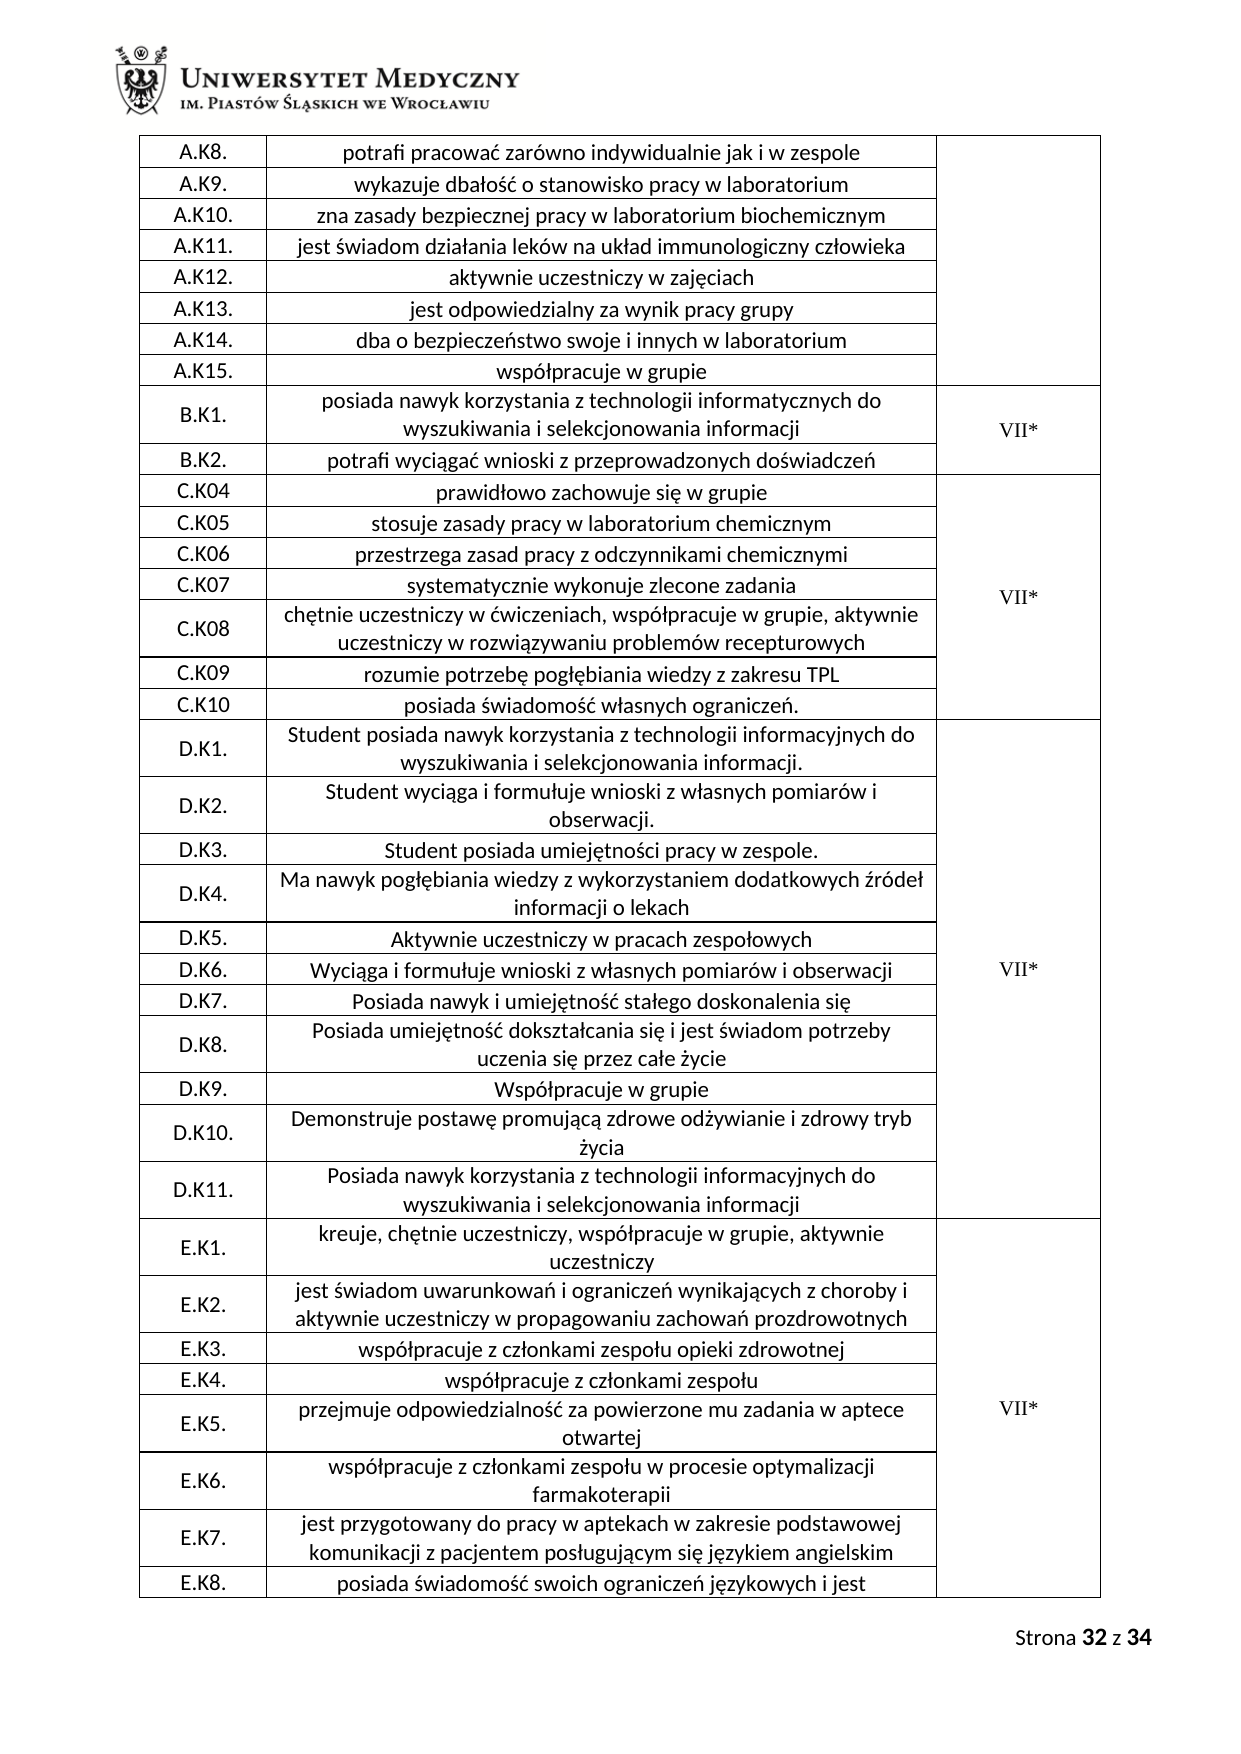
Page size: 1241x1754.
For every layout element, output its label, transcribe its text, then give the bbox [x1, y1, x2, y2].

table_cell C.K08 [140, 600, 266, 656]
table_cell VII* [937, 475, 1100, 719]
table_cell A.K10. [140, 199, 266, 229]
table_cell E.K4. [140, 1364, 266, 1394]
table_cell C.K07 [140, 569, 266, 599]
picture [87, 18, 546, 142]
table_cell C.K04 [140, 475, 266, 506]
table_cell Posiada nawyk i umiejętność stałego doskonalenia się [267, 985, 936, 1015]
table_cell posiada świadomość własnych ograniczeń. [267, 689, 936, 719]
table_cell przejmuje odpowiedzialność za powierzone mu zadania w aptece otwartej [267, 1395, 936, 1451]
table_cell stosuje zasady pracy w laboratorium chemicznym [267, 507, 936, 537]
table_cell A.K8. [140, 136, 266, 167]
table_cell A.K13. [140, 293, 266, 323]
table_cell jest odpowiedzialny za wynik pracy grupy [267, 293, 936, 323]
table_cell VII* [937, 720, 1100, 1218]
table_cell VII* [937, 386, 1100, 474]
table_cell D.K9. [140, 1073, 266, 1103]
table_cell D.K2. [140, 777, 266, 833]
table_cell rozumie potrzebę pogłębiania wiedzy z zakresu TPL [267, 658, 936, 688]
table_cell A.K12. [140, 261, 266, 292]
table_cell chętnie uczestniczy w ćwiczeniach, współpracuje w grupie, aktywnie uczestniczy w rozwiązywaniu problemów recepturowych [267, 600, 936, 656]
table_cell E.K5. [140, 1395, 266, 1451]
table_cell D.K6. [140, 954, 266, 984]
table_cell Student wyciąga i formułuje wnioski z własnych pomiarów i obserwacji. [267, 777, 936, 833]
table_cell Demonstruje postawę promującą zdrowe odżywianie i zdrowy tryb życia [267, 1105, 936, 1161]
table_cell współpracuje z członkami zespołu opieki zdrowotnej [267, 1333, 936, 1363]
table_cell wykazuje dbałość o stanowisko pracy w laboratorium [267, 168, 936, 198]
table_cell jest przygotowany do pracy w aptekach w zakresie podstawowej komunikacji z pacjentem posługującym się językiem angielskim [267, 1510, 936, 1566]
table_cell C.K09 [140, 658, 266, 688]
table_cell C.K06 [140, 538, 266, 568]
table_cell prawidłowo zachowuje się w grupie [267, 475, 936, 506]
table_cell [267, 1567, 936, 1597]
table_cell Student posiada nawyk korzystania z technologii informacyjnych do wyszukiwania i selekcjonowania informacji. [267, 720, 936, 776]
table_cell C.K05 [140, 507, 266, 537]
table_cell B.K1. [140, 386, 266, 442]
table_cell potrafi wyciągać wnioski z przeprowadzonych doświadczeń [267, 444, 936, 474]
table_cell D.K10. [140, 1105, 266, 1161]
table_cell D.K7. [140, 985, 266, 1015]
table_cell A.K9. [140, 168, 266, 198]
table_cell E.K7. [140, 1510, 266, 1566]
table_cell D.K1. [140, 720, 266, 776]
table_cell A.K11. [140, 230, 266, 260]
table_cell E.K8. [140, 1567, 266, 1597]
table_cell Posiada nawyk korzystania z technologii informacyjnych do wyszukiwania i selekcjonowania informacji [267, 1162, 936, 1218]
table_cell E.K3. [140, 1333, 266, 1363]
table_cell aktywnie uczestniczy w zajęciach [267, 261, 936, 292]
table_cell przestrzega zasad pracy z odczynnikami chemicznymi [267, 538, 936, 568]
table_cell Ma nawyk pogłębiania wiedzy z wykorzystaniem dodatkowych źródeł informacji o lekach [267, 865, 936, 921]
table_cell Aktywnie uczestniczy w pracach zespołowych [267, 923, 936, 953]
table_cell D.K8. [140, 1016, 266, 1072]
table_cell współpracuje w grupie [267, 355, 936, 385]
table_cell współpracuje z członkami zespołu w procesie optymalizacji farmakoterapii [267, 1453, 936, 1508]
table_cell D.K5. [140, 923, 266, 953]
table_cell E.K2. [140, 1276, 266, 1332]
table_cell E.K1. [140, 1219, 266, 1275]
table_cell D.K11. [140, 1162, 266, 1218]
table_cell Student posiada umiejętności pracy w zespole. [267, 834, 936, 864]
table_cell Posiada umiejętność dokształcania się i jest świadom potrzeby uczenia się przez całe życie [267, 1016, 936, 1072]
table_cell A.K15. [140, 355, 266, 385]
table_cell VII* [937, 1219, 1100, 1597]
table_cell A.K14. [140, 324, 266, 354]
table_cell D.K4. [140, 865, 266, 921]
table_cell E.K6. [140, 1453, 266, 1508]
table_cell dba o bezpieczeństwo swoje i innych w laboratorium [267, 324, 936, 354]
table_cell posiada nawyk korzystania z technologii informatycznych do wyszukiwania i selekcjonowania informacji [267, 386, 936, 442]
table_cell potrafi pracować zarówno indywidualnie jak i w zespole [267, 136, 936, 167]
table_cell Współpracuje w grupie [267, 1073, 936, 1103]
table_cell B.K2. [140, 444, 266, 474]
table_cell współpracuje z członkami zespołu [267, 1364, 936, 1394]
table_cell jest świadom działania leków na układ immunologiczny człowieka [267, 230, 936, 260]
table_cell kreuje, chętnie uczestniczy, współpracuje w grupie, aktywnie uczestniczy [267, 1219, 936, 1275]
table_cell C.K10 [140, 689, 266, 719]
table_cell systematycznie wykonuje zlecone zadania [267, 569, 936, 599]
table_cell jest świadom uwarunkowań i ograniczeń wynikających z choroby i aktywnie uczestniczy w propagowaniu zachowań prozdrowotnych [267, 1276, 936, 1332]
table_cell Wyciąga i formułuje wnioski z własnych pomiarów i obserwacji [267, 954, 936, 984]
table_cell D.K3. [140, 834, 266, 864]
table_cell zna zasady bezpiecznej pracy w laboratorium biochemicznym [267, 199, 936, 229]
